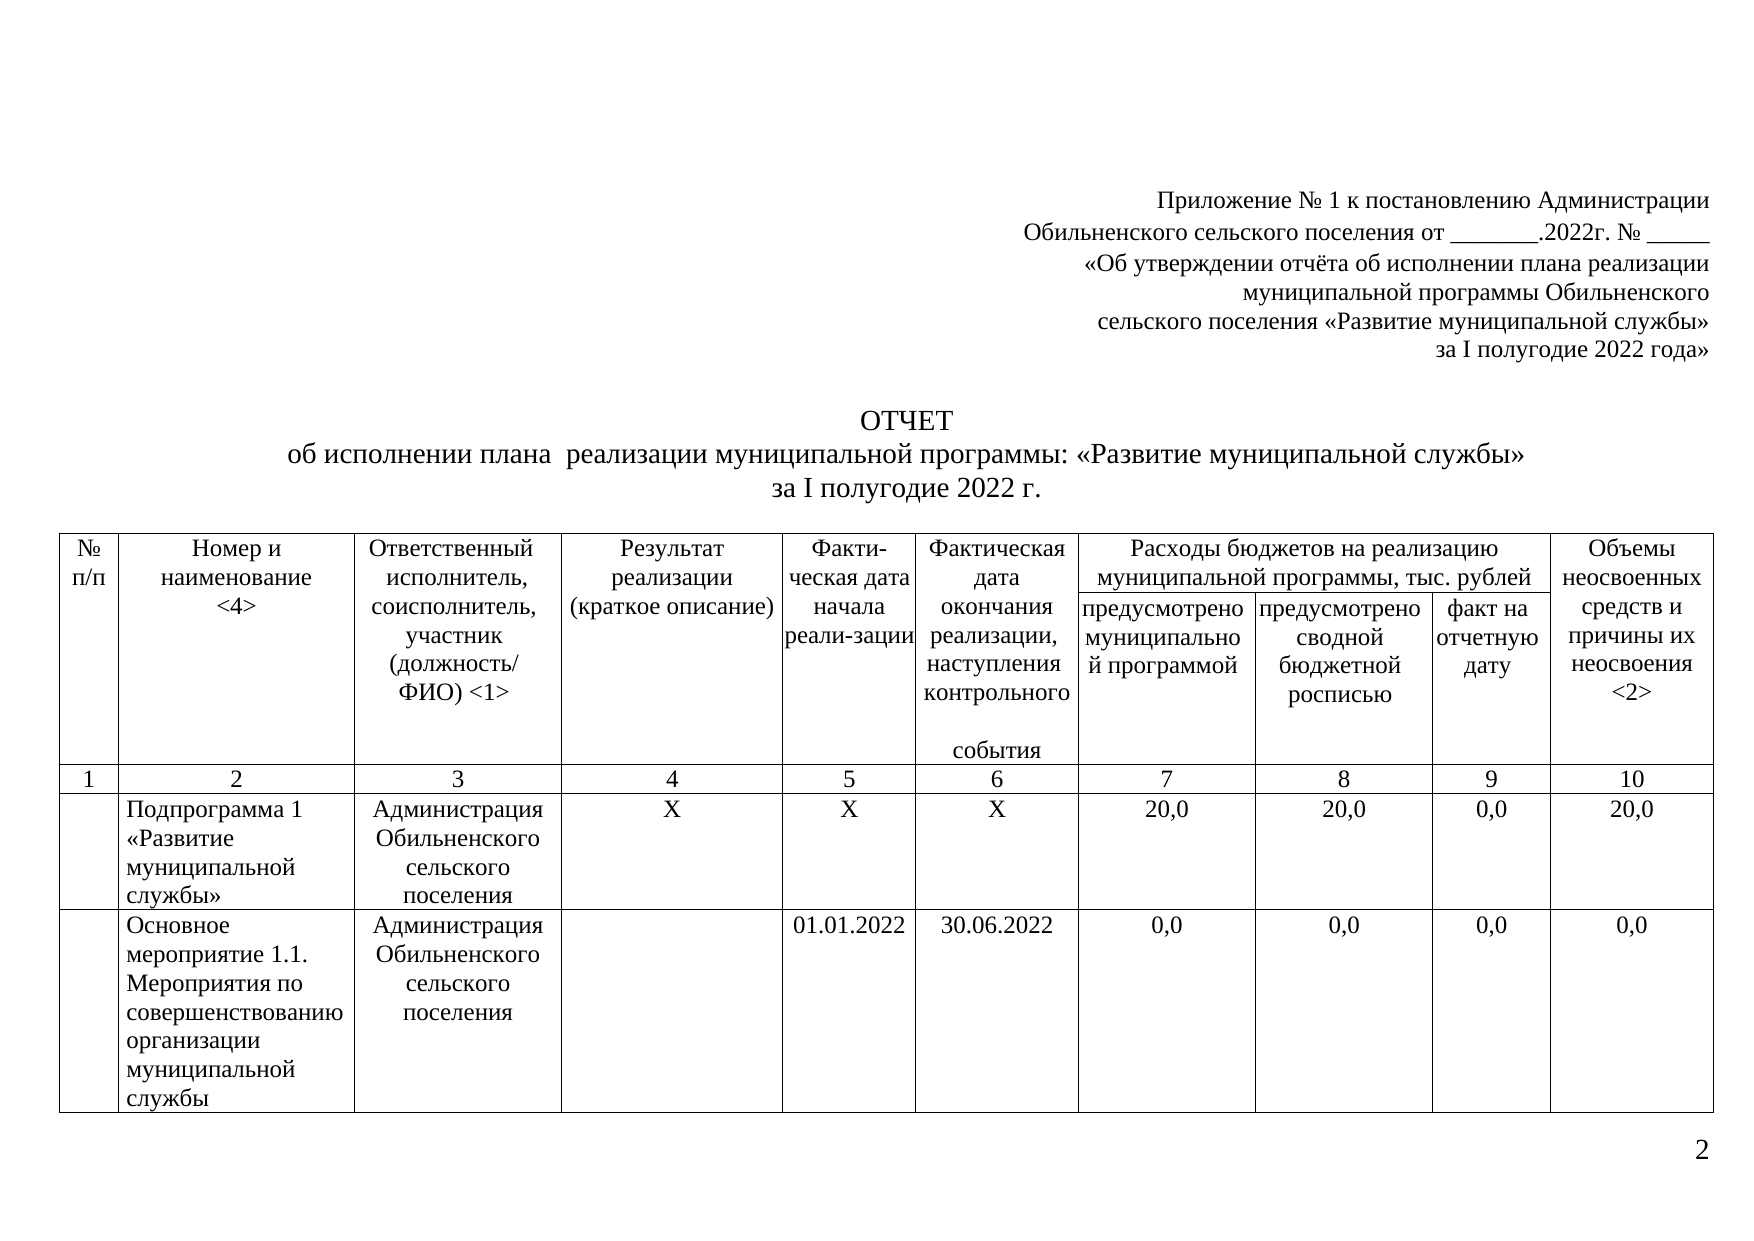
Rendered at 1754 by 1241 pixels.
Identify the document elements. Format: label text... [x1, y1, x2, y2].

text об исполнении плана реализации муниципальной программы: «Развитие муниципальной службы» [103, 437, 1709, 470]
table_cell X [562, 794, 782, 909]
text Обильненского сельского поселения от _______.2022г. № _____ [103, 217, 1709, 246]
table_cell 20,0 [1256, 794, 1432, 909]
table_cell X [916, 794, 1078, 909]
text сельского поселения «Развитие муниципальной службы» [103, 306, 1709, 334]
table_cell [60, 794, 118, 909]
table_cell Подпрограмма 1 «Развитие муниципальной службы» [119, 794, 354, 909]
table_header Факти-ческая дата начала реали-зации [783, 534, 915, 763]
table_cell 2 [119, 765, 354, 793]
table_cell 10 [1551, 765, 1713, 793]
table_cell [355, 910, 561, 1112]
table_header Номер и наименование <4> [119, 534, 354, 763]
table_cell 20,0 [1551, 794, 1713, 909]
table_cell 30.06.2022 [916, 910, 1078, 1112]
table_header Расходы бюджетов на реализацию муниципальной программы, тыс. рублей [1079, 534, 1550, 592]
text «Об утверждении отчёта об исполнении плана реализации [103, 248, 1709, 277]
table_cell 0,0 [1256, 910, 1432, 1112]
table_cell 0,0 [1433, 794, 1550, 909]
table_cell предусмотрено муниципальной программой [1079, 593, 1255, 763]
table_cell 01.01.2022 [783, 910, 915, 1112]
text Приложение № 1 к постановлению Администрации [103, 185, 1709, 214]
table_cell 0,0 [1433, 910, 1550, 1112]
text ОТЧЕТ [103, 403, 1709, 437]
text за I полугодие 2022 г. [103, 470, 1709, 504]
table_cell 4 [562, 765, 782, 793]
table_cell 7 [1079, 765, 1255, 793]
table_header Результат реализации (краткое описание) [562, 534, 782, 763]
table_header № п/п [60, 534, 118, 763]
table_cell Основное мероприятие 1.1. Мероприятия по совершенствованию организации муниципальной службы [119, 910, 354, 1112]
table_cell 8 [1256, 765, 1432, 793]
table_cell [60, 910, 118, 1112]
table_cell 0,0 [1079, 910, 1255, 1112]
table_cell Администрация Обильненского сельского поселения [355, 794, 561, 909]
table_cell X [783, 794, 915, 909]
text за I полугодие 2022 года» [103, 334, 1709, 363]
table_cell 5 [783, 765, 915, 793]
table_cell [562, 910, 782, 1112]
table_cell 20,0 [1079, 794, 1255, 909]
table_cell 3 [355, 765, 561, 793]
table_cell предусмотрено сводной бюджетной росписью [1256, 593, 1432, 763]
table_header Объемы неосвоенных средств и причины их неосвоения <2> [1551, 534, 1713, 763]
table_header Ответственный исполнитель, соисполнитель, участник (должность/ ФИО) <1> [355, 534, 561, 763]
table_cell 9 [1433, 765, 1550, 793]
table_cell 6 [916, 765, 1078, 793]
table_header Фактическая дата окончания реализации, наступления контрольного события [916, 534, 1078, 763]
text муниципальной программы Обильненского [103, 277, 1709, 306]
table_cell 0,0 [1551, 910, 1713, 1112]
table_cell 1 [60, 765, 118, 793]
table_cell факт на отчетную дату [1433, 593, 1550, 763]
